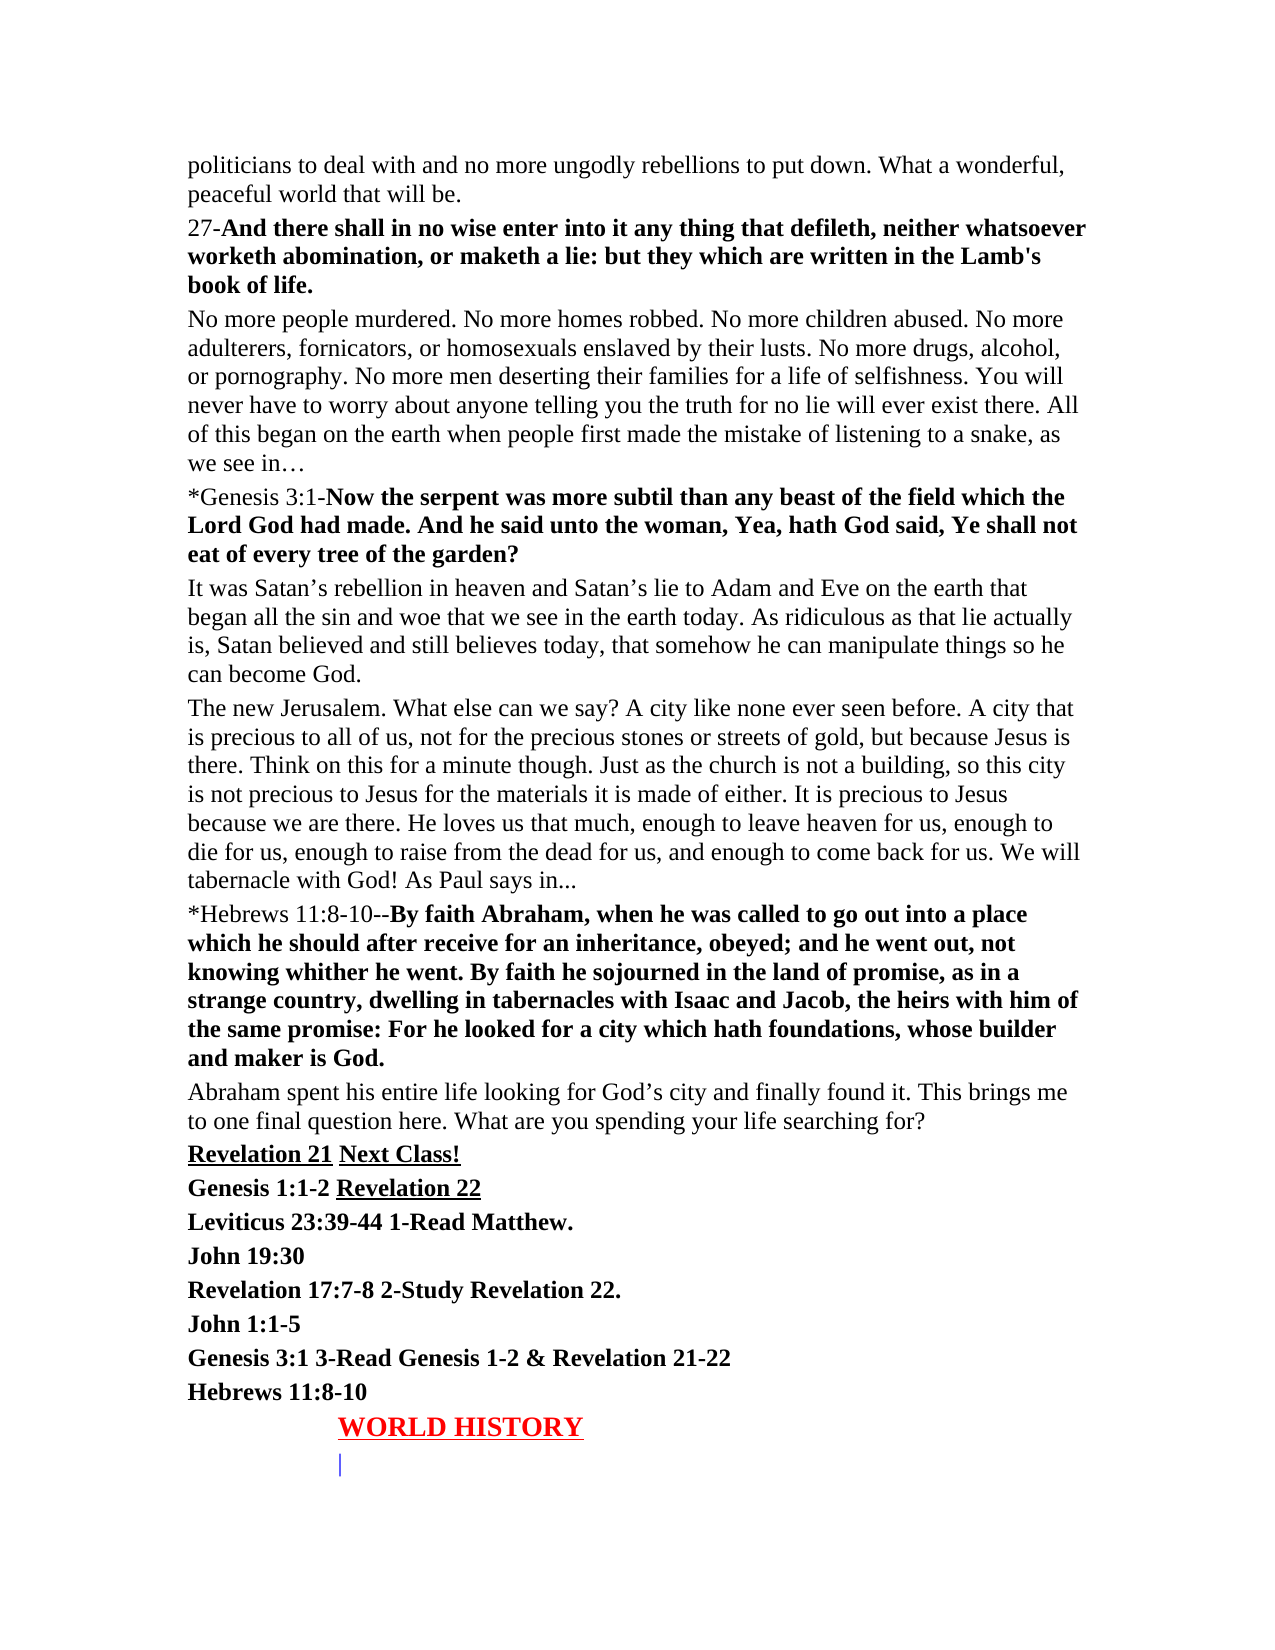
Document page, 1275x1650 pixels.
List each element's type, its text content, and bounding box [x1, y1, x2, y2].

text 27-And there shall in no wise enter into it any thing that defileth, neither whatsoever worketh abomination, or maketh a lie: but they which are written in the Lamb's book of life. [187, 213, 1087, 299]
text John 1:1-5 [187, 1309, 1087, 1338]
text Abraham spent his entire life looking for God’s city and finally found it. This brings me to one final question here. What are you spending your life searching for? [187, 1077, 1087, 1134]
text Genesis 3:1 3-Read Genesis 1-2 & Revelation 21-22 [187, 1343, 1087, 1371]
text Revelation 21 Next Class! [187, 1139, 1087, 1168]
text Genesis 1:1-2 Revelation 22 [187, 1173, 1087, 1202]
text John 19:30 [187, 1241, 1087, 1270]
text WORLD HISTORY [337, 1410, 1087, 1443]
text No more people murdered. No more homes robbed. No more children abused. No more adulterers, fornicators, or homosexuals enslaved by their lusts. No more drugs, alcohol, or pornography. No more men deserting their families for a life of selfishness. You will never have to worry about anyone telling you the truth for no lie will ever exist there. All of this began on the earth when people first made the mistake of listening to a snake, as we see in… [187, 304, 1087, 476]
text *Genesis 3:1-Now the serpent was more subtil than any beast of the field which the Lord God had made. And he said unto the woman, Yea, hath God said, Ye shall not eat of every tree of the garden? [187, 482, 1087, 568]
text Leviticus 23:39-44 1-Read Matthew. [187, 1207, 1087, 1236]
text The new Jerusalem. What else can we say? A city like none ever seen before. A city that is precious to all of us, not for the precious stones or streets of gold, but because Jesus is there. Think on this for a minute though. Just as the church is not a building, so this city is not precious to Jesus for the materials it is made of either. It is precious to Jesus because we are there. He loves us that much, enough to leave heaven for us, enough to die for us, enough to raise from the dead for us, and enough to come back for us. We will tabernacle with God! As Paul says in... [187, 693, 1087, 894]
text It was Satan’s rebellion in heaven and Satan’s lie to Adam and Eve on the earth that began all the sin and woe that we see in the earth today. As ridiculous as that lie actually is, Satan believed and still believes today, that somehow he can manipulate things so he can become God. [187, 573, 1087, 688]
text *Hebrews 11:8-10--By faith Abraham, when he was called to go out into a place which he should after receive for an inheritance, obeyed; and he went out, not knowing whither he went. By faith he sojourned in the land of promise, as in a strange country, dwelling in tabernacles with Isaac and Jacob, the heirs with him of the same promise: For he looked for a city which hath foundations, whose builder and maker is God. [187, 899, 1087, 1072]
subtitle Hebrews 11:8-10 [187, 1377, 1087, 1405]
text | [337, 1448, 1087, 1477]
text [187, 150, 1087, 207]
text Revelation 17:7-8 2-Study Revelation 22. [187, 1275, 1087, 1304]
